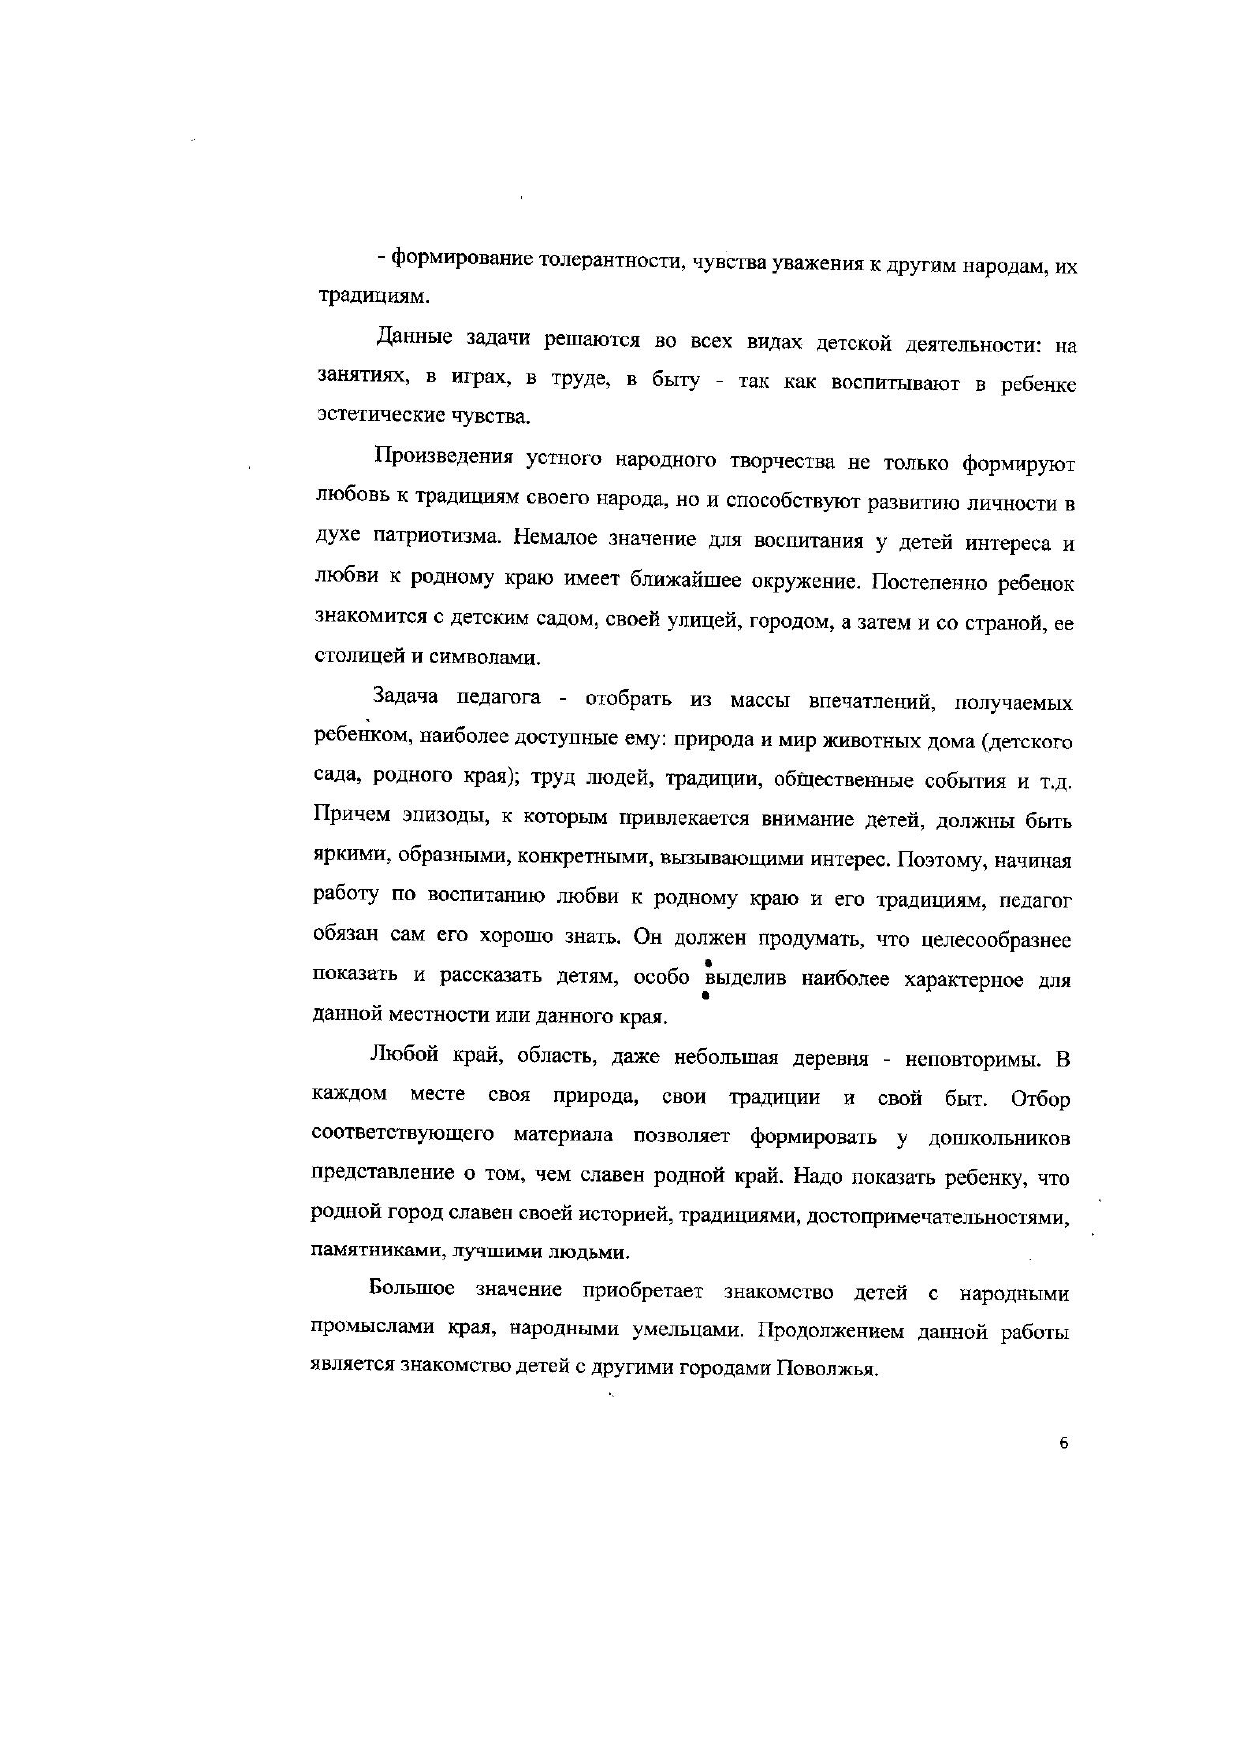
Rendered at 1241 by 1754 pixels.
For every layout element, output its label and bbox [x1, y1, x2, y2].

picture [177, 118, 1182, 1500]
